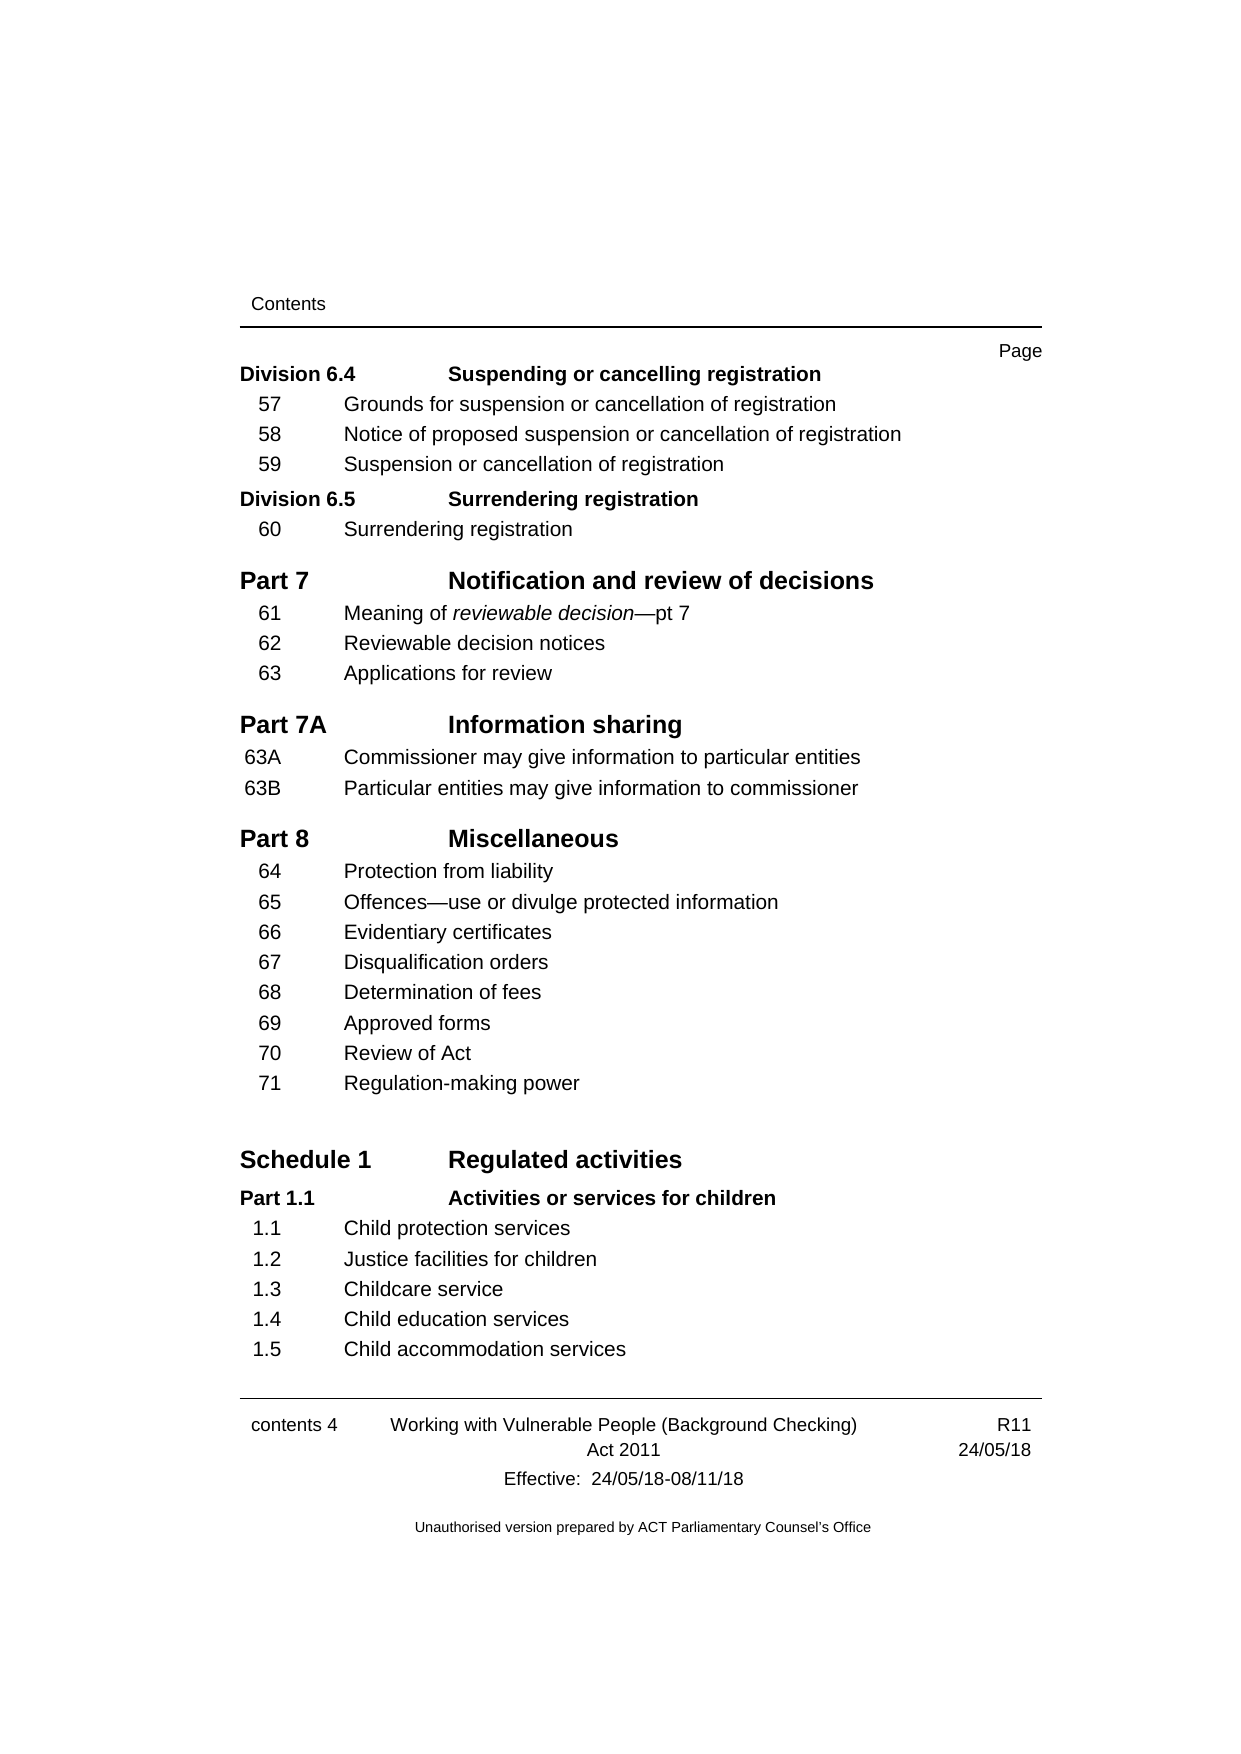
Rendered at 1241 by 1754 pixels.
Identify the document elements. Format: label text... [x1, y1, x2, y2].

text 1.1 Child protection services 67 [239, 1216, 996, 1240]
text 66 Evidentiary certificates 64 [239, 920, 996, 944]
text 63 Applications for review 57 [239, 661, 996, 685]
text Division 6.5 Surrendering registration 55 [239, 487, 996, 511]
text 63B Particular entities may give information to commissioner 59 [239, 775, 996, 799]
text Part 1.1 Activities or services for children 67 [239, 1186, 996, 1210]
text Part 7A Information sharing 58 [239, 710, 996, 739]
text 64 Protection from liability 61 [239, 859, 996, 883]
text Part 7 Notification and review of decisions 57 [239, 566, 996, 594]
text 61 Meaning of reviewable decision—pt 7 57 [239, 601, 996, 625]
text Schedule 1 Regulated activities 67 [239, 1145, 996, 1173]
text Part 8 Miscellaneous 61 [239, 824, 996, 853]
text 65 Offences—use or divulge protected information 61 [239, 889, 996, 913]
text 71 Regulation-making power 66 [239, 1071, 996, 1095]
text 57 Grounds for suspension or cancellation of registration 53 [239, 392, 996, 416]
text 60 Surrendering registration 55 [239, 517, 996, 541]
text 1.4 Child education services 69 [239, 1307, 996, 1331]
text 1.5 Child accommodation services 70 [239, 1337, 996, 1361]
text 1.2 Justice facilities for children 68 [239, 1246, 996, 1270]
text Division 6.4 Suspending or cancelling registration 53 [239, 362, 996, 386]
text 68 Determination of fees 65 [239, 980, 996, 1004]
text 63A Commissioner may give information to particular entities 58 [239, 745, 996, 769]
text 59 Suspension or cancellation of registration 54 [239, 452, 996, 476]
text 1.3 Childcare service 69 [239, 1277, 996, 1301]
text 69 Approved forms 65 [239, 1010, 996, 1034]
text 58 Notice of proposed suspension or cancellation of registration 53 [239, 422, 996, 446]
text 67 Disqualification orders 64 [239, 950, 996, 974]
text 62 Reviewable decision notices 57 [239, 631, 996, 655]
text 70 Review of Act 65 [239, 1041, 996, 1064]
